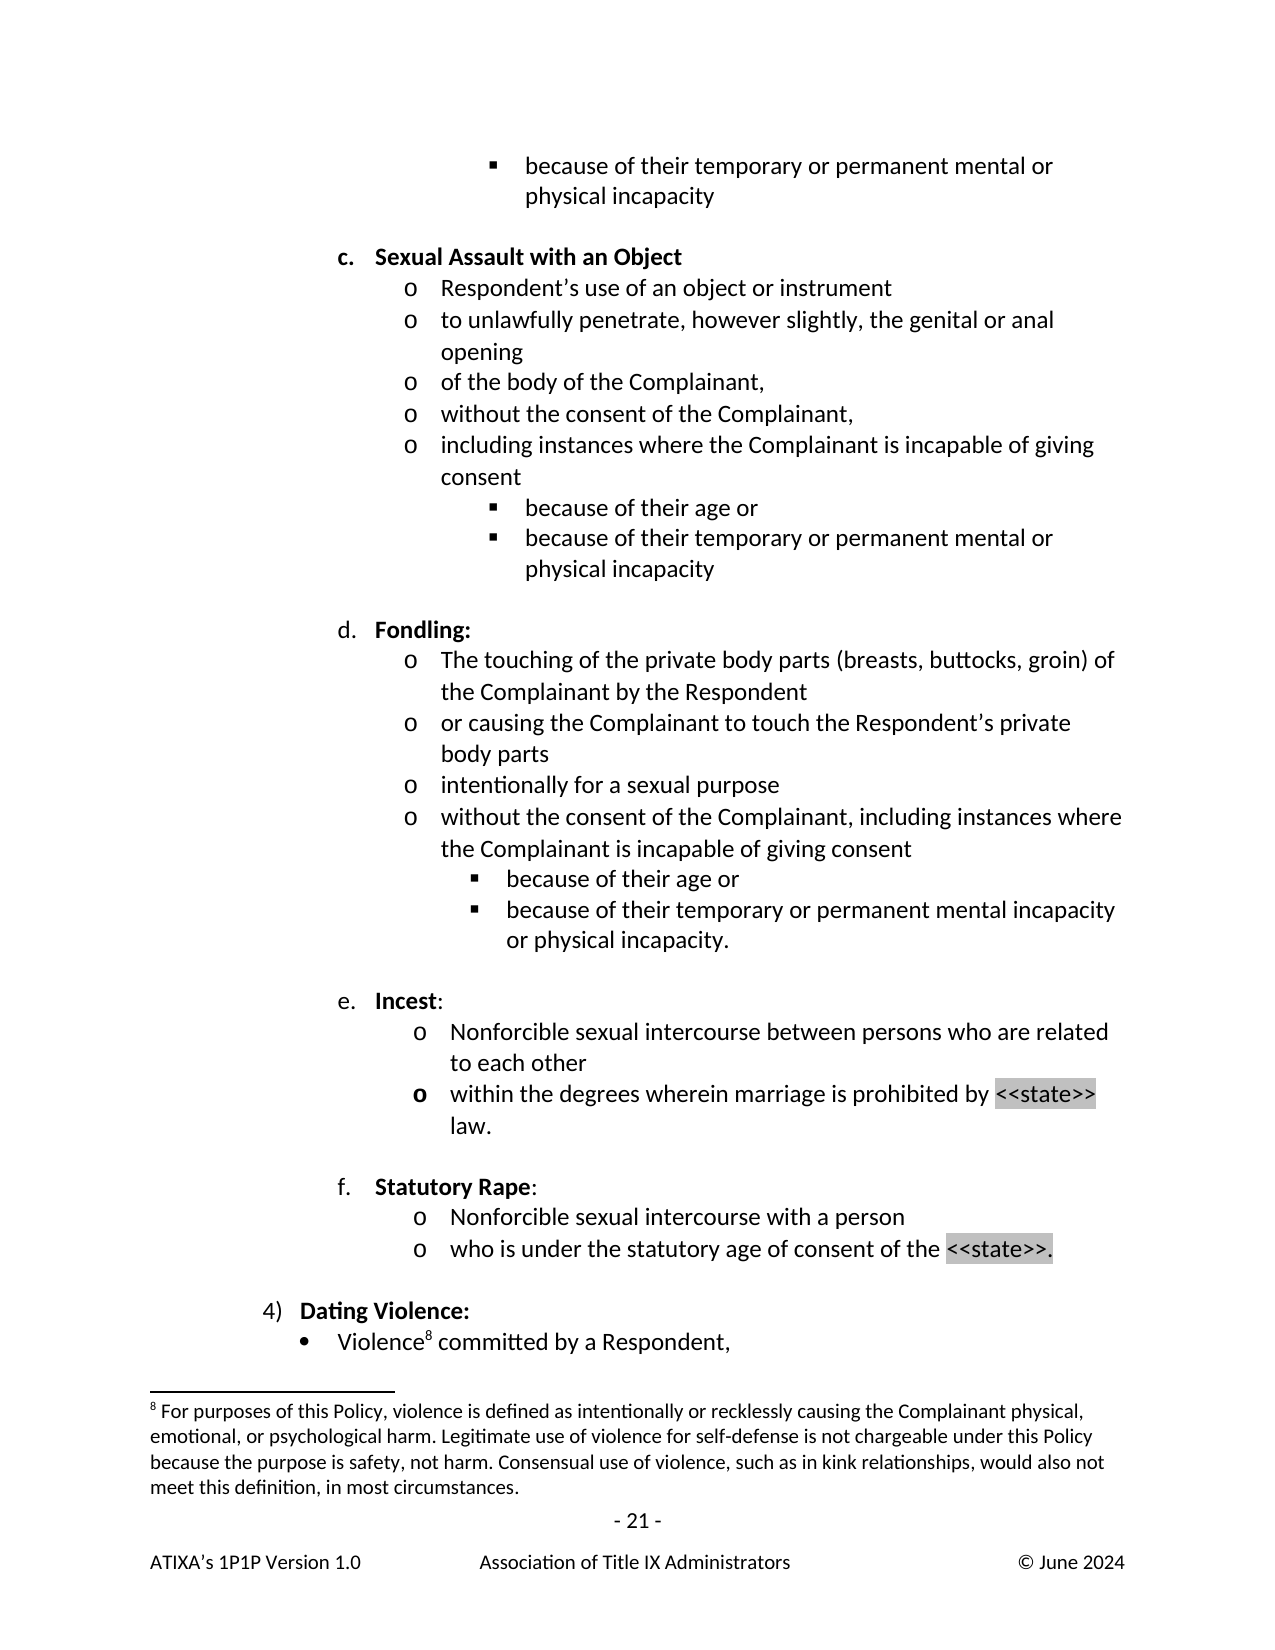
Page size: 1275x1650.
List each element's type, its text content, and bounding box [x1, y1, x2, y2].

list because of their age or [469, 863, 1125, 894]
list to unlawfully penetrate, however slightly, the genital or anal opening [403, 304, 1125, 366]
list because of their age or [487, 492, 1125, 522]
list Nonforcible sexual intercourse between persons who are related to each other [412, 1016, 1125, 1078]
list Nonforcible sexual intercourse with a person [412, 1201, 1125, 1233]
list without the consent of the Complainant, [403, 398, 1125, 430]
list of the body of the Complainant, [403, 366, 1125, 398]
list because of their temporary or permanent mental or physical incapacity [487, 150, 1125, 211]
list Violence committed by a Respondent, [300, 1326, 1125, 1357]
list because of their temporary or permanent mental or physical incapacity [487, 522, 1125, 583]
list intentionally for a sexual purpose [403, 769, 1125, 801]
list including instances where the Complainant is incapable of giving consent [403, 430, 1125, 492]
list Respondent’s use of an object or instrument [403, 272, 1125, 304]
list who is under the statutory age of consent of the <<state>>. [412, 1233, 1125, 1265]
list or causing the Complainant to touch the Respondent’s private body parts [403, 707, 1125, 769]
list within the degrees wherein marriage is prohibited by <<state>> law. [412, 1078, 1125, 1171]
list Sexual Assault with an Object [337, 242, 1125, 272]
list The touching of the private body parts (breasts, buttocks, groin) of the Complainant by the Respondent [403, 644, 1125, 707]
list because of their temporary or permanent mental incapacity or physical incapacity. [469, 894, 1125, 985]
list Incest: [337, 985, 1125, 1016]
list Dating Violence: [262, 1296, 1125, 1326]
list Statutory Rape: [337, 1171, 1125, 1201]
list Fondling: [337, 614, 1125, 644]
list without the consent of the Complainant, including instances where the Complainant is incapable of giving consent [403, 801, 1125, 863]
